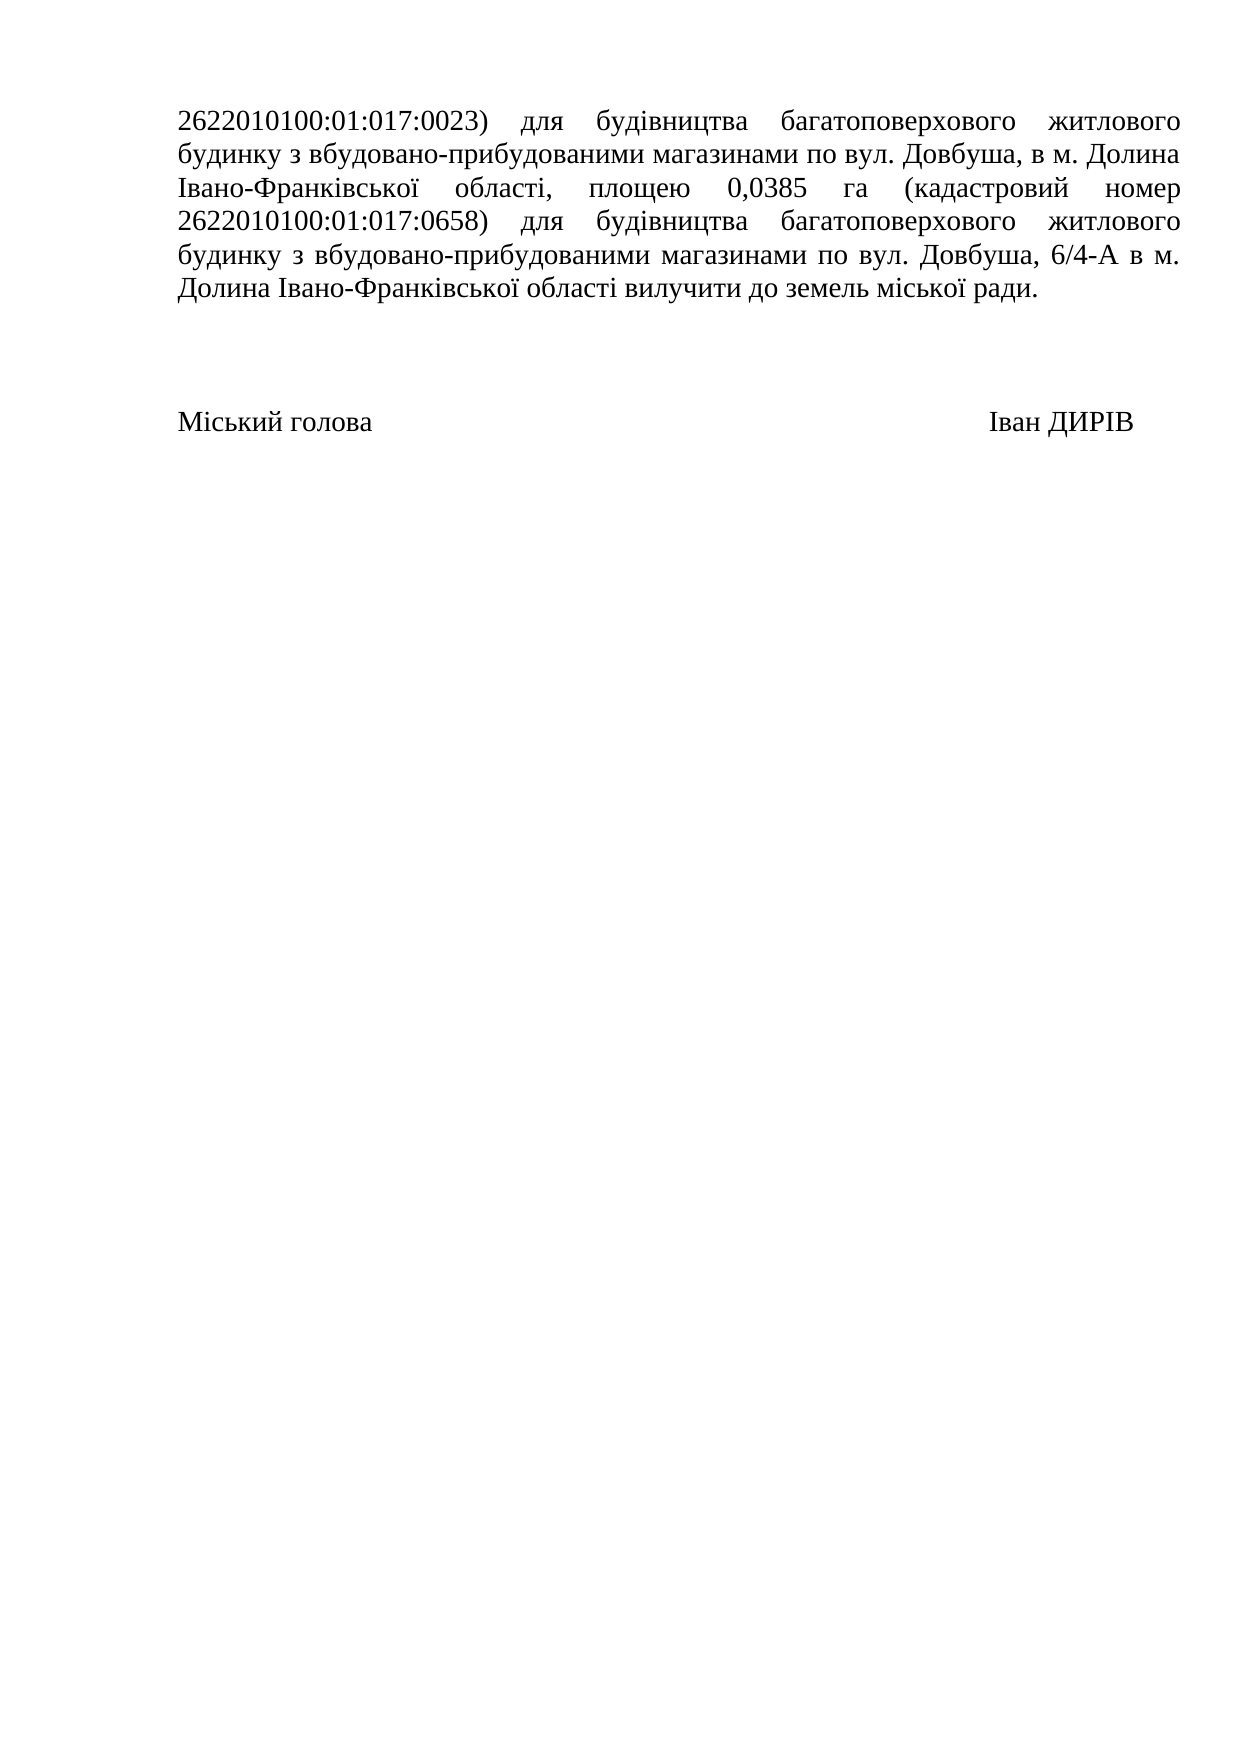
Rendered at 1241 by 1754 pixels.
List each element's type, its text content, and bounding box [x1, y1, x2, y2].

text Міський голова Іван ДИРІВ [177, 404, 1181, 438]
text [177, 103, 1181, 304]
